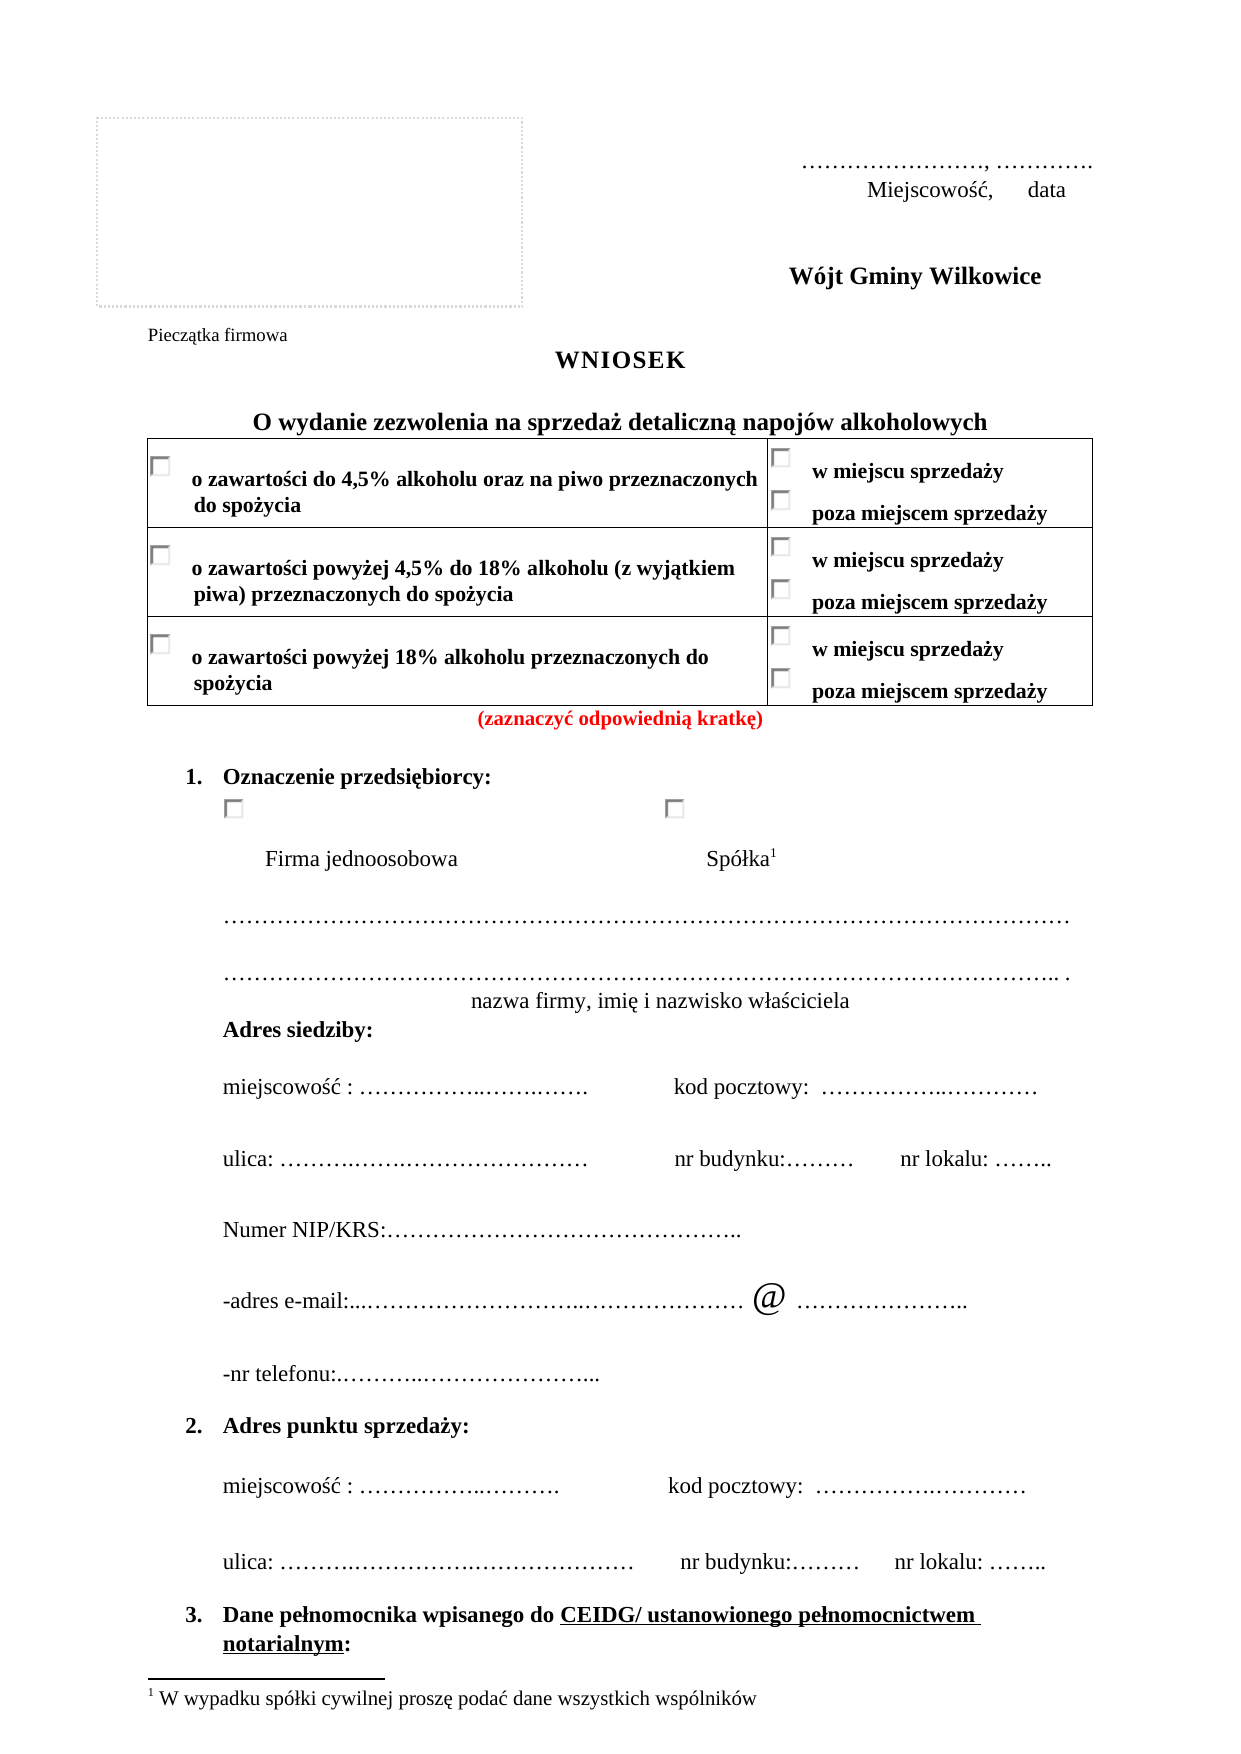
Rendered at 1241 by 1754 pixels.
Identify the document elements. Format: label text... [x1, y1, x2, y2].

list -adres e-mail:...………………………..………………… @ ………………….. [223, 1273, 1093, 1316]
list Dane pełnomocnika wpisanego do CEIDG/ ustanowionego pełnomocnictwem notarialnym: [185, 1601, 1093, 1656]
table_cell o zawartości powyżej 4,5% do 18% alkoholu (z wyjątkiem piwa) przeznaczonych do spożycia [148, 528, 767, 616]
list ulica: ……….…………….………………… nr budynku:……… nr lokalu: …….. [223, 1548, 1093, 1575]
list miejscowość : ……………..………. kod pocztowy: …………….………… [223, 1472, 1093, 1498]
list Adres siedziby: [223, 1016, 1093, 1042]
list Numer NIP/KRS:……………………………………….. [223, 1216, 1093, 1243]
text Wójt Gminy Wilkowice [738, 261, 1093, 290]
text Miejscowość, data [738, 176, 1093, 202]
list Adres punktu sprzedaży: [185, 1412, 1093, 1439]
table_cell w miejscu sprzedaży poza miejscem sprzedaży [768, 617, 1092, 705]
text WNIOSEK [148, 345, 1093, 374]
list ……………………………………………………………………………………………….. . [223, 959, 1093, 985]
list nazwa firmy, imię i nazwisko właściciela [223, 987, 1093, 1014]
text O wydanie zezwolenia na sprzedaż detaliczną napojów alkoholowych [148, 407, 1093, 436]
text Pieczątka firmowa [148, 323, 1093, 345]
list -nr telefonu:.………..…………………... [223, 1359, 1093, 1386]
text ……………………, …………. [148, 148, 1093, 174]
list miejscowość : ……………..…….……. kod pocztowy: ……………..………… [223, 1073, 1093, 1099]
table_cell o zawartości powyżej 18% alkoholu przeznaczonych do spożycia [148, 617, 767, 705]
list ………………………………………………………………………………………………… [223, 902, 1093, 928]
list Oznaczenie przedsiębiorcy: [185, 763, 1093, 789]
text (zaznaczyć odpowiednią kratkę) [148, 706, 1093, 730]
table_cell w miejscu sprzedaży poza miejscem sprzedaży [768, 528, 1092, 616]
list ulica: ……….…….…………………… nr budynku:……… nr lokalu: …….. [223, 1144, 1093, 1171]
table_header o zawartości do 4,5% alkoholu oraz na piwo przeznaczonych do spożycia [148, 439, 767, 527]
table_header w miejscu sprzedaży poza miejscem sprzedaży [768, 439, 1092, 527]
list Firma jednoosobowa Spółka [223, 791, 1093, 872]
